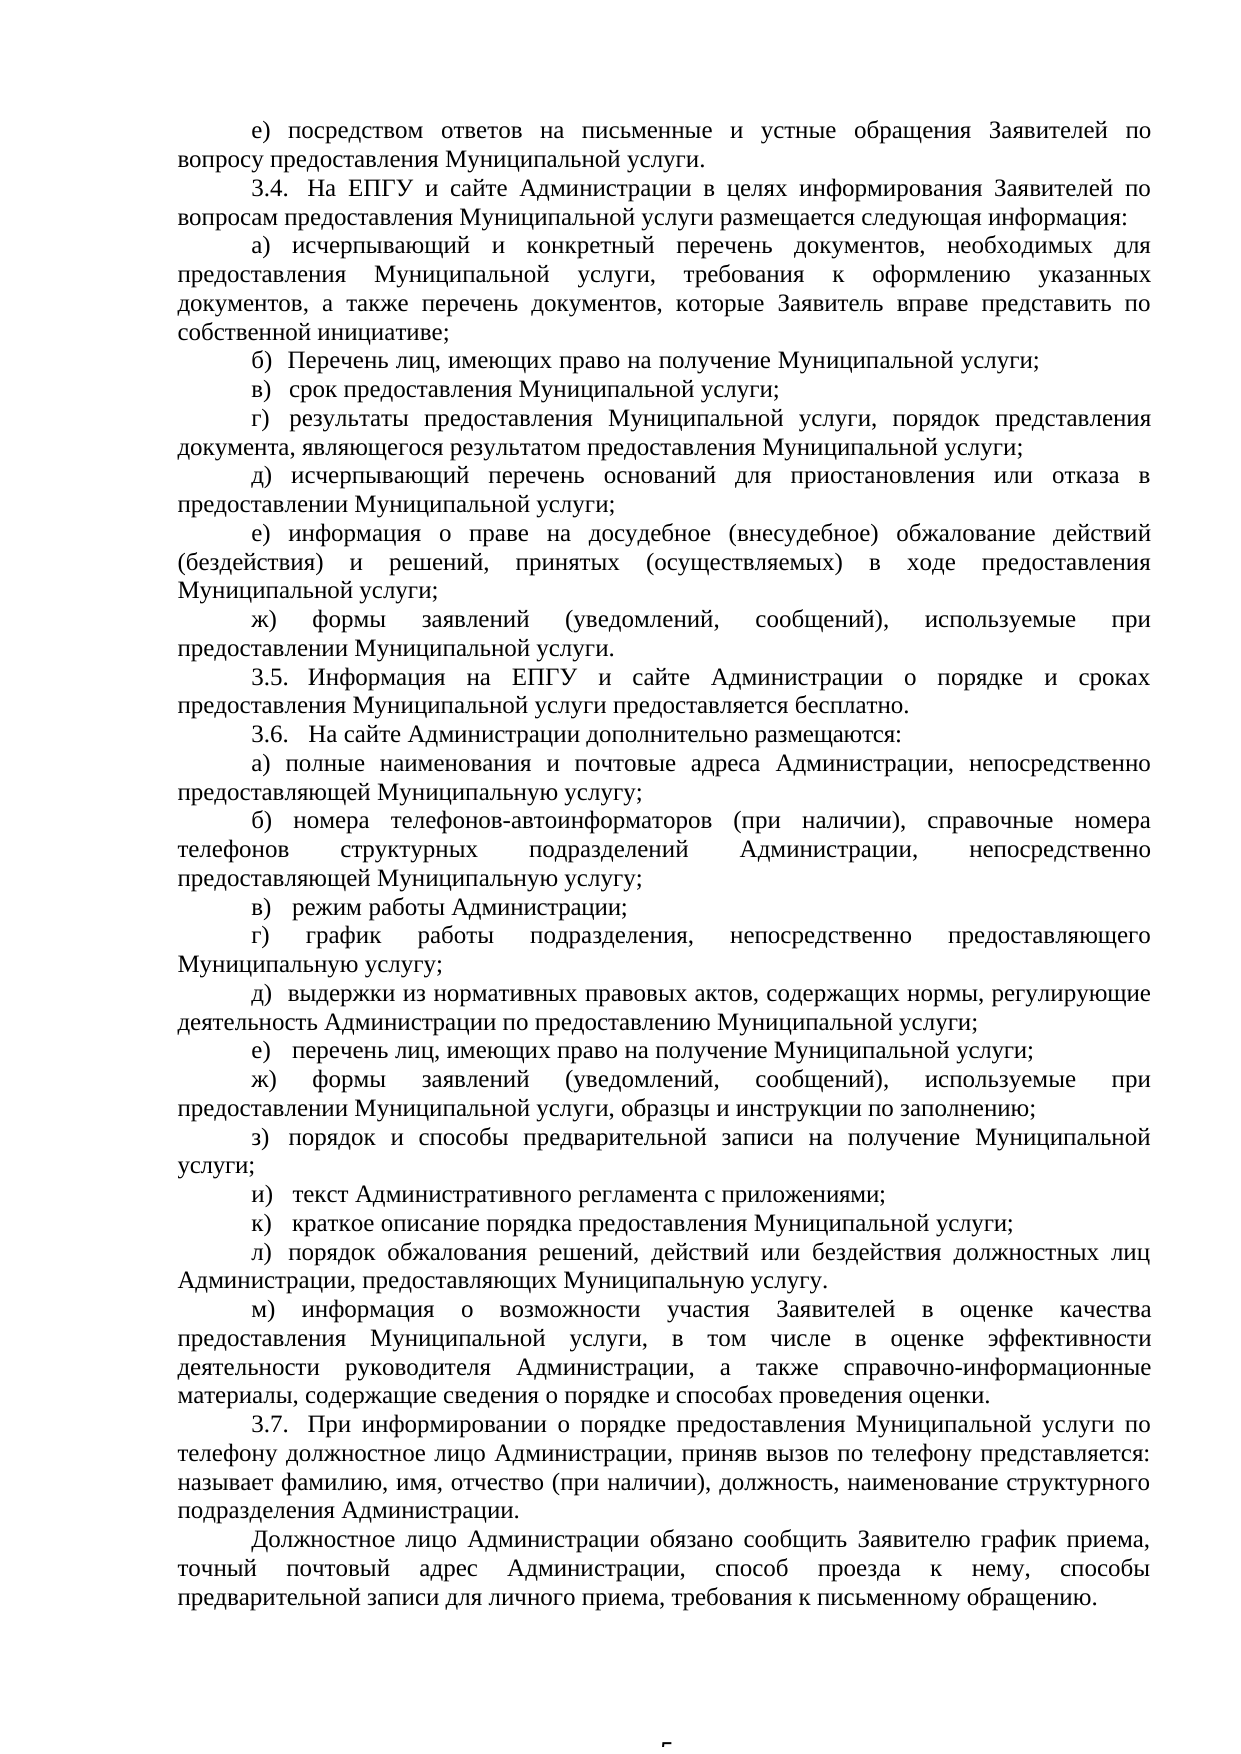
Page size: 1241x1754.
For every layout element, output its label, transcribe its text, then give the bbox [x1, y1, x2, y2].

text е) посредством ответов на письменные и устные обращения Заявителей по вопросу предоставления Муниципальной услуги. [177, 116, 1151, 173]
text з) порядок и способы предварительной записи на получение Муниципальной услуги; [177, 1122, 1151, 1179]
text л) порядок обжалования решений, действий или бездействия должностных лиц Администрации, предоставляющих Муниципальную услугу. [177, 1237, 1151, 1294]
text Должностное лицо Администрации обязано сообщить Заявителю график приема, точный почтовый адрес Администрации, способ проезда к нему, способы предварительной записи для личного приема, требования к письменному обращению. [177, 1524, 1151, 1611]
text е) информация о праве на досудебное (внесудебное) обжалование действий (бездействия) и решений, принятых (осуществляемых) в ходе предоставления Муниципальной услуги; [177, 518, 1152, 604]
text а) исчерпывающий и конкретный перечень документов, необходимых для предоставления Муниципальной услуги, требования к оформлению указанных документов, а также перечень документов, которые Заявитель вправе представить по собственной инициативе; [177, 231, 1152, 346]
text б) номера телефонов-автоинформаторов (при наличии), справочные номера телефонов структурных подразделений Администрации, непосредственно предоставляющей Муниципальную услугу; [177, 806, 1151, 892]
list На сайте Администрации дополнительно размещаются: [251, 719, 1173, 748]
text б) Перечень лиц, имеющих право на получение Муниципальной услуги; в) срок предоставления Муниципальной услуги; [251, 346, 1040, 403]
list На ЕПГУ и сайте Администрации в целях информирования Заявителей по вопросам предоставления Муниципальной услуги размещается следующая информация: [177, 173, 1152, 231]
text ж) формы заявлений (уведомлений, сообщений), используемые при предоставлении Муниципальной услуги. [177, 604, 1152, 662]
text в) режим работы Администрации; [251, 892, 1173, 921]
text г) график работы подразделения, непосредственно предоставляющего Муниципальную услугу; [177, 921, 1151, 978]
text д) выдержки из нормативных правовых актов, содержащих нормы, регулирующие деятельность Администрации по предоставлению Муниципальной услуги; [177, 978, 1151, 1036]
text ж) формы заявлений (уведомлений, сообщений), используемые при предоставлении Муниципальной услуги, образцы и инструкции по заполнению; [177, 1064, 1152, 1122]
text м) информация о возможности участия Заявителей в оценке качества предоставления Муниципальной услуги, в том числе в оценке эффективности деятельности руководителя Администрации, а также справочно-информационные материалы, содержащие сведения о порядке и способах проведения оценки. [177, 1294, 1152, 1409]
text г) результаты предоставления Муниципальной услуги, порядок представления документа, являющегося результатом предоставления Муниципальной услуги; [177, 403, 1152, 461]
text д) исчерпывающий перечень оснований для приостановления или отказа в предоставлении Муниципальной услуги; [177, 461, 1151, 518]
text а) полные наименования и почтовые адреса Администрации, непосредственно предоставляющей Муниципальную услугу; [177, 748, 1152, 806]
text и) текст Административного регламента с приложениями; [251, 1179, 1173, 1208]
text к) краткое описание порядка предоставления Муниципальной услуги; [251, 1208, 1173, 1237]
list Информация на ЕПГУ и сайте Администрации о порядке и сроках предоставления Муниципальной услуги предоставляется бесплатно. [177, 662, 1152, 719]
text е) перечень лиц, имеющих право на получение Муниципальной услуги; [251, 1036, 1173, 1064]
list При информировании о порядке предоставления Муниципальной услуги по телефону должностное лицо Администрации, приняв вызов по телефону представляется: называет фамилию, имя, отчество (при наличии), должность, наименование структурного подразделения Администрации. [177, 1409, 1151, 1524]
